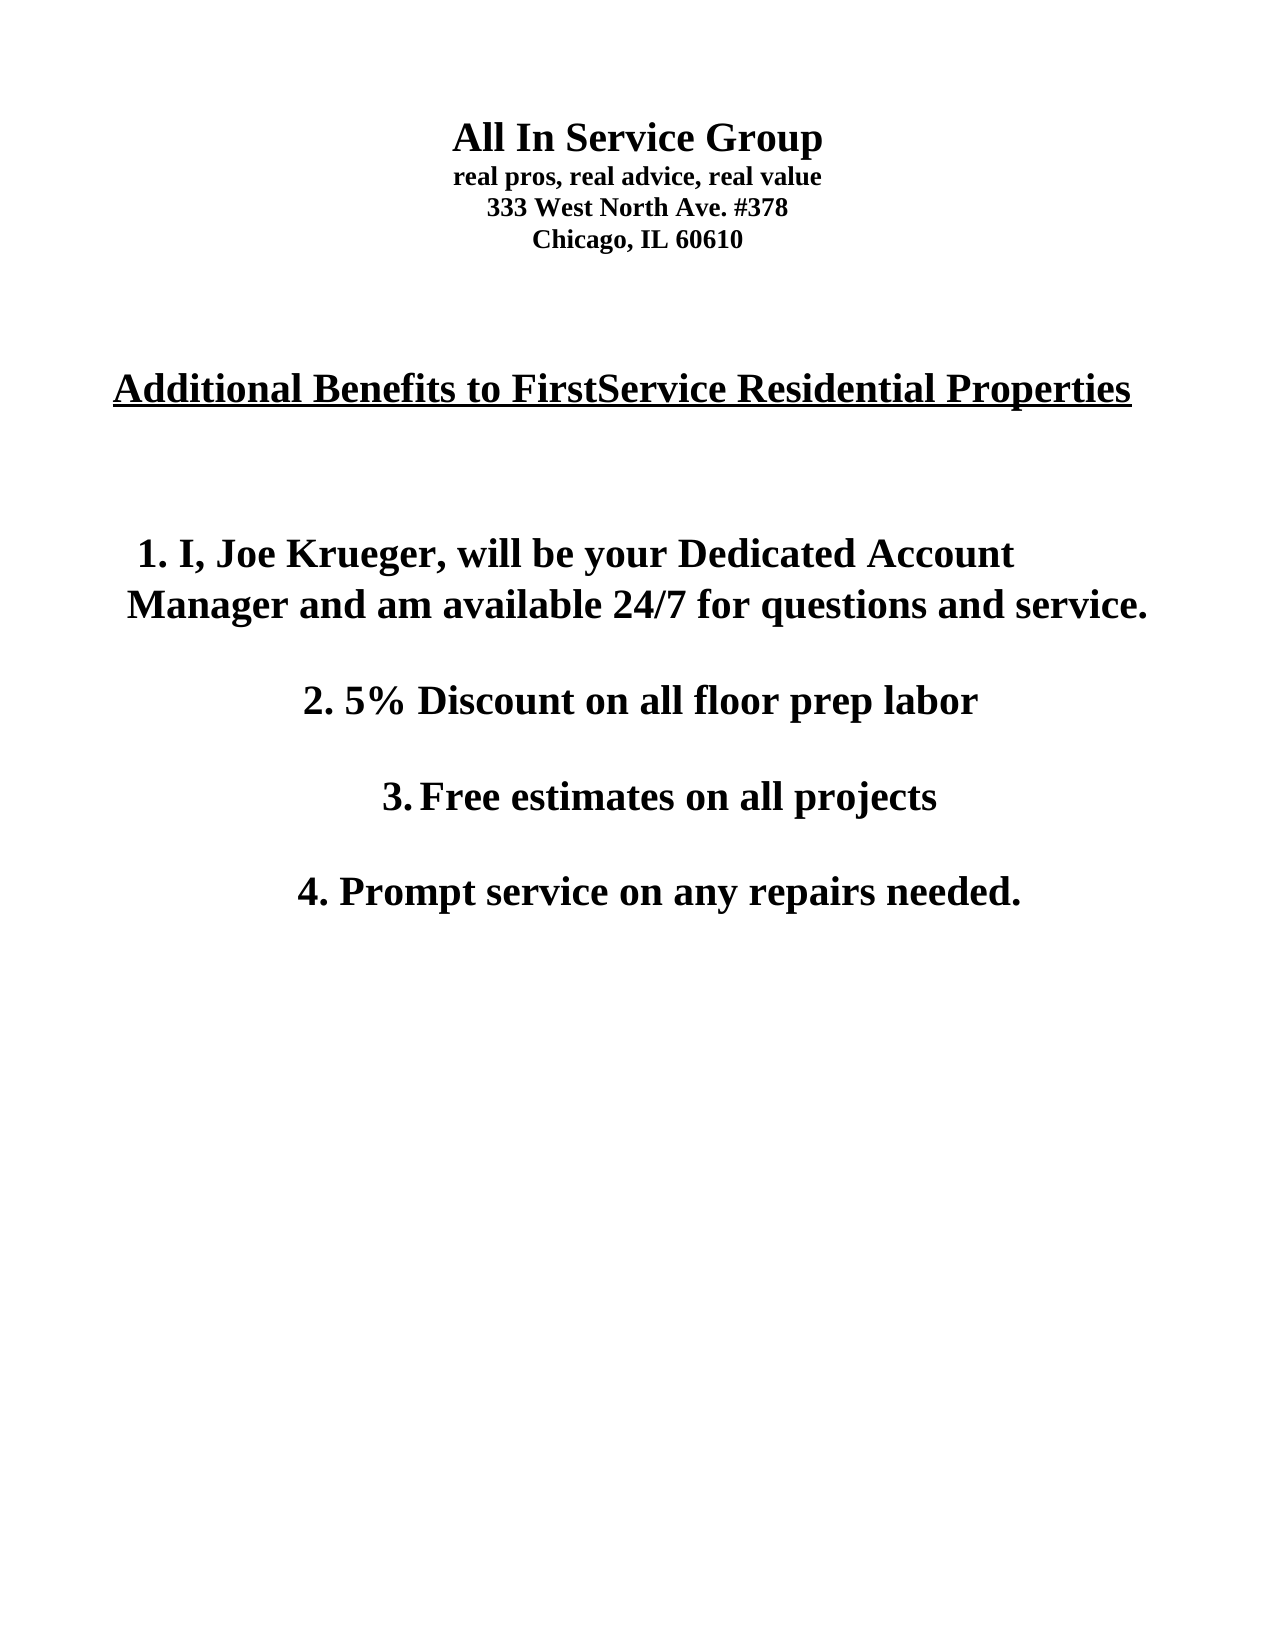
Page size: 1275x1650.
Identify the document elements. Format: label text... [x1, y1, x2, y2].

subtitle Additional Benefits to FirstService Residential Properties [112, 363, 1162, 411]
text 1. I, Joe Krueger, will be your Dedicated Account [137, 528, 1162, 576]
text real pros, real advice, real value [112, 160, 1162, 192]
text 4. Prompt service on any repairs needed. [158, 867, 1162, 914]
text 2. 5% Discount on all floor prep labor [120, 675, 1161, 723]
text Manager and am available 24/7 for questions and service. [120, 580, 1155, 628]
text All In Service Group [112, 112, 1162, 160]
text 333 West North Ave. #378 [112, 192, 1162, 223]
text Chicago, IL 60610 [112, 223, 1162, 254]
list Free estimates on all projects [158, 771, 1162, 819]
